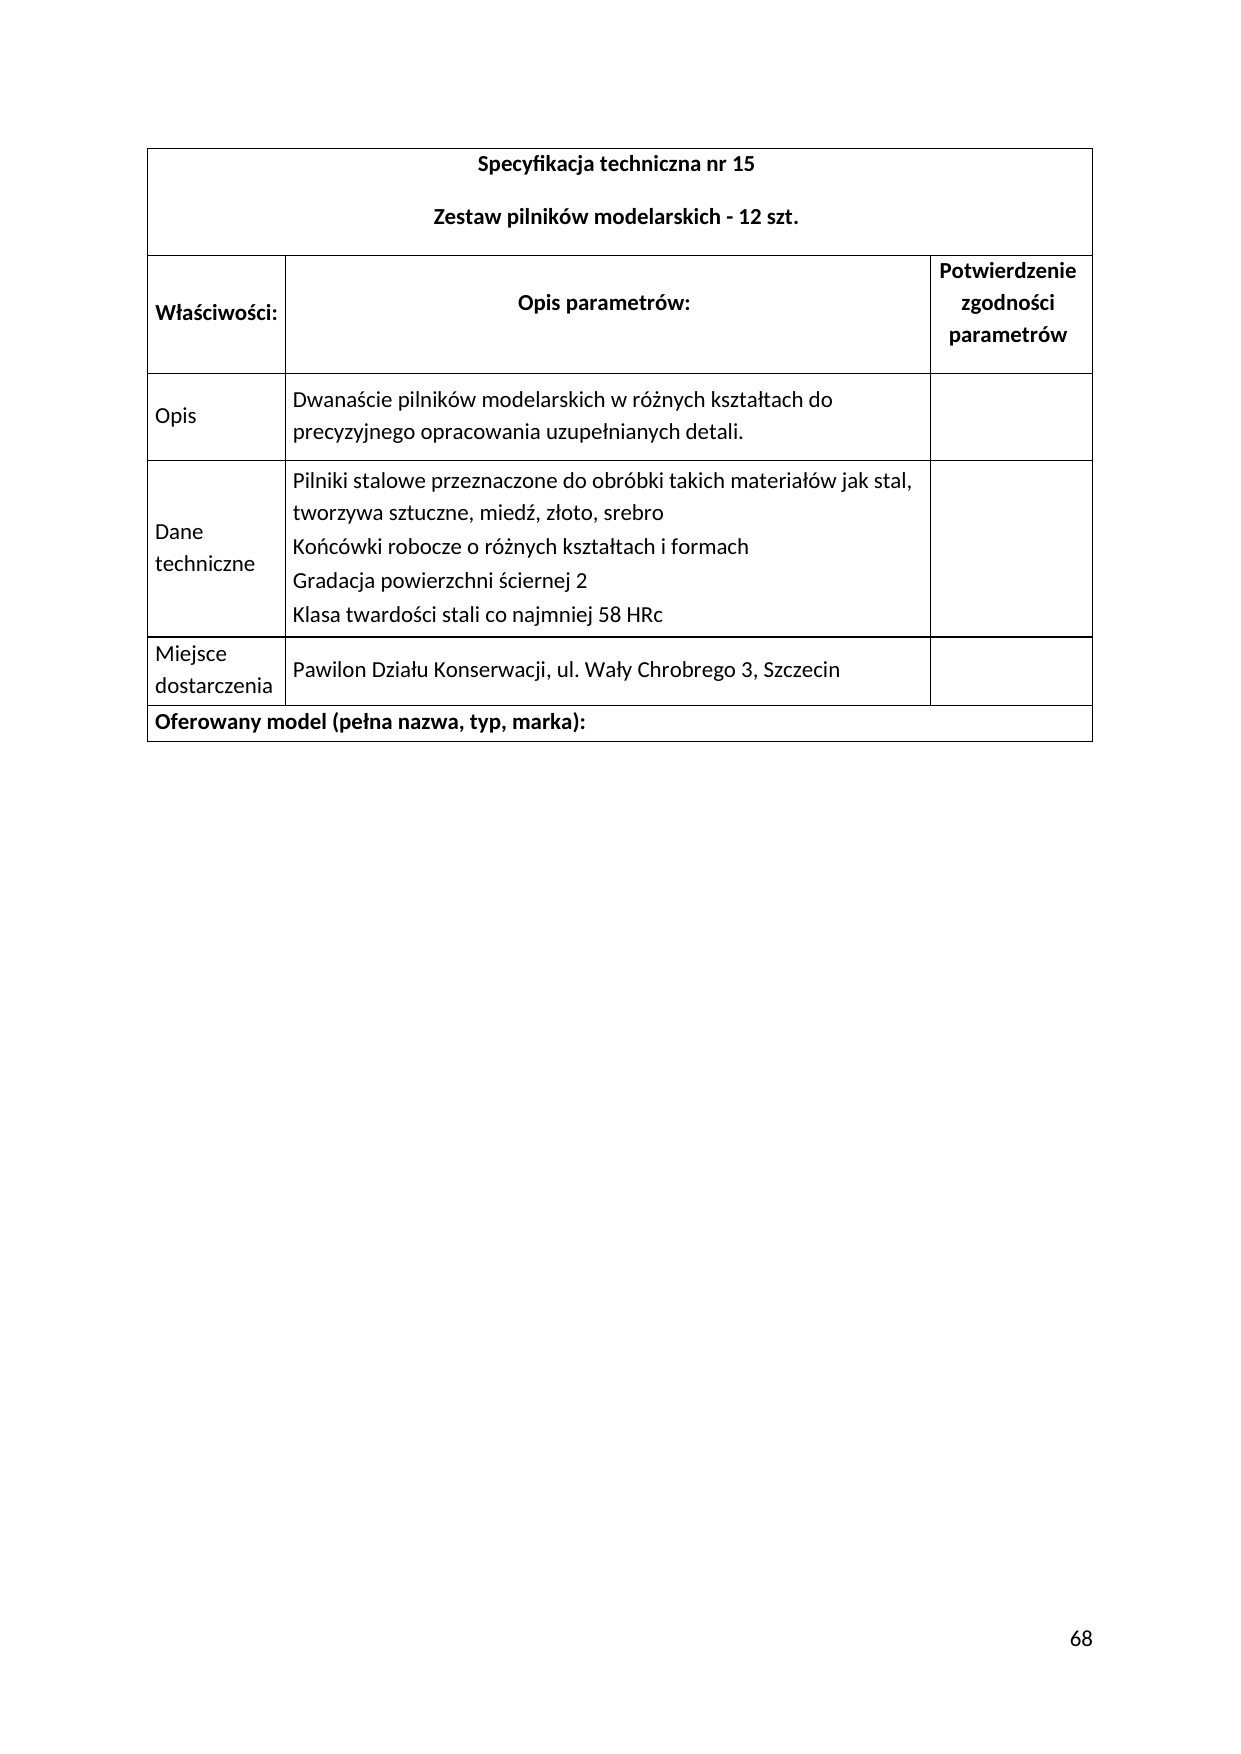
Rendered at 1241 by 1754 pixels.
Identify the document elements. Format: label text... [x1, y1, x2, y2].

table_cell Miejsce dostarczenia [148, 638, 285, 705]
table_cell [931, 461, 1092, 636]
table_cell Dane techniczne [148, 461, 285, 636]
table_cell [931, 638, 1092, 705]
table_cell Właściwości: [148, 256, 285, 373]
table_cell [931, 374, 1092, 460]
table_cell Opis parametrów: [286, 256, 930, 373]
table_cell Potwierdzenie zgodności parametrów [931, 256, 1092, 373]
table_cell Pilniki stalowe przeznaczone do obróbki takich materiałów jak stal, tworzywa sztuczne, miedź, złoto, srebro Końcówki robocze o różnych kształtach i formach Gradacja powierzchni ściernej 2 Klasa twardości stali co najmniej 58 HRc [286, 461, 930, 636]
table_cell Pawilon Działu Konserwacji, ul. Wały Chrobrego 3, Szczecin [286, 638, 930, 705]
table_cell Opis [148, 374, 285, 460]
table_cell Oferowany model (pełna nazwa, typ, marka): [148, 706, 1092, 741]
table_header Specyfikacja techniczna nr 15 Zestaw pilników modelarskich - 12 szt. [148, 149, 1092, 255]
table_cell Dwanaście pilników modelarskich w różnych kształtach do precyzyjnego opracowania uzupełnianych detali. [286, 374, 930, 460]
